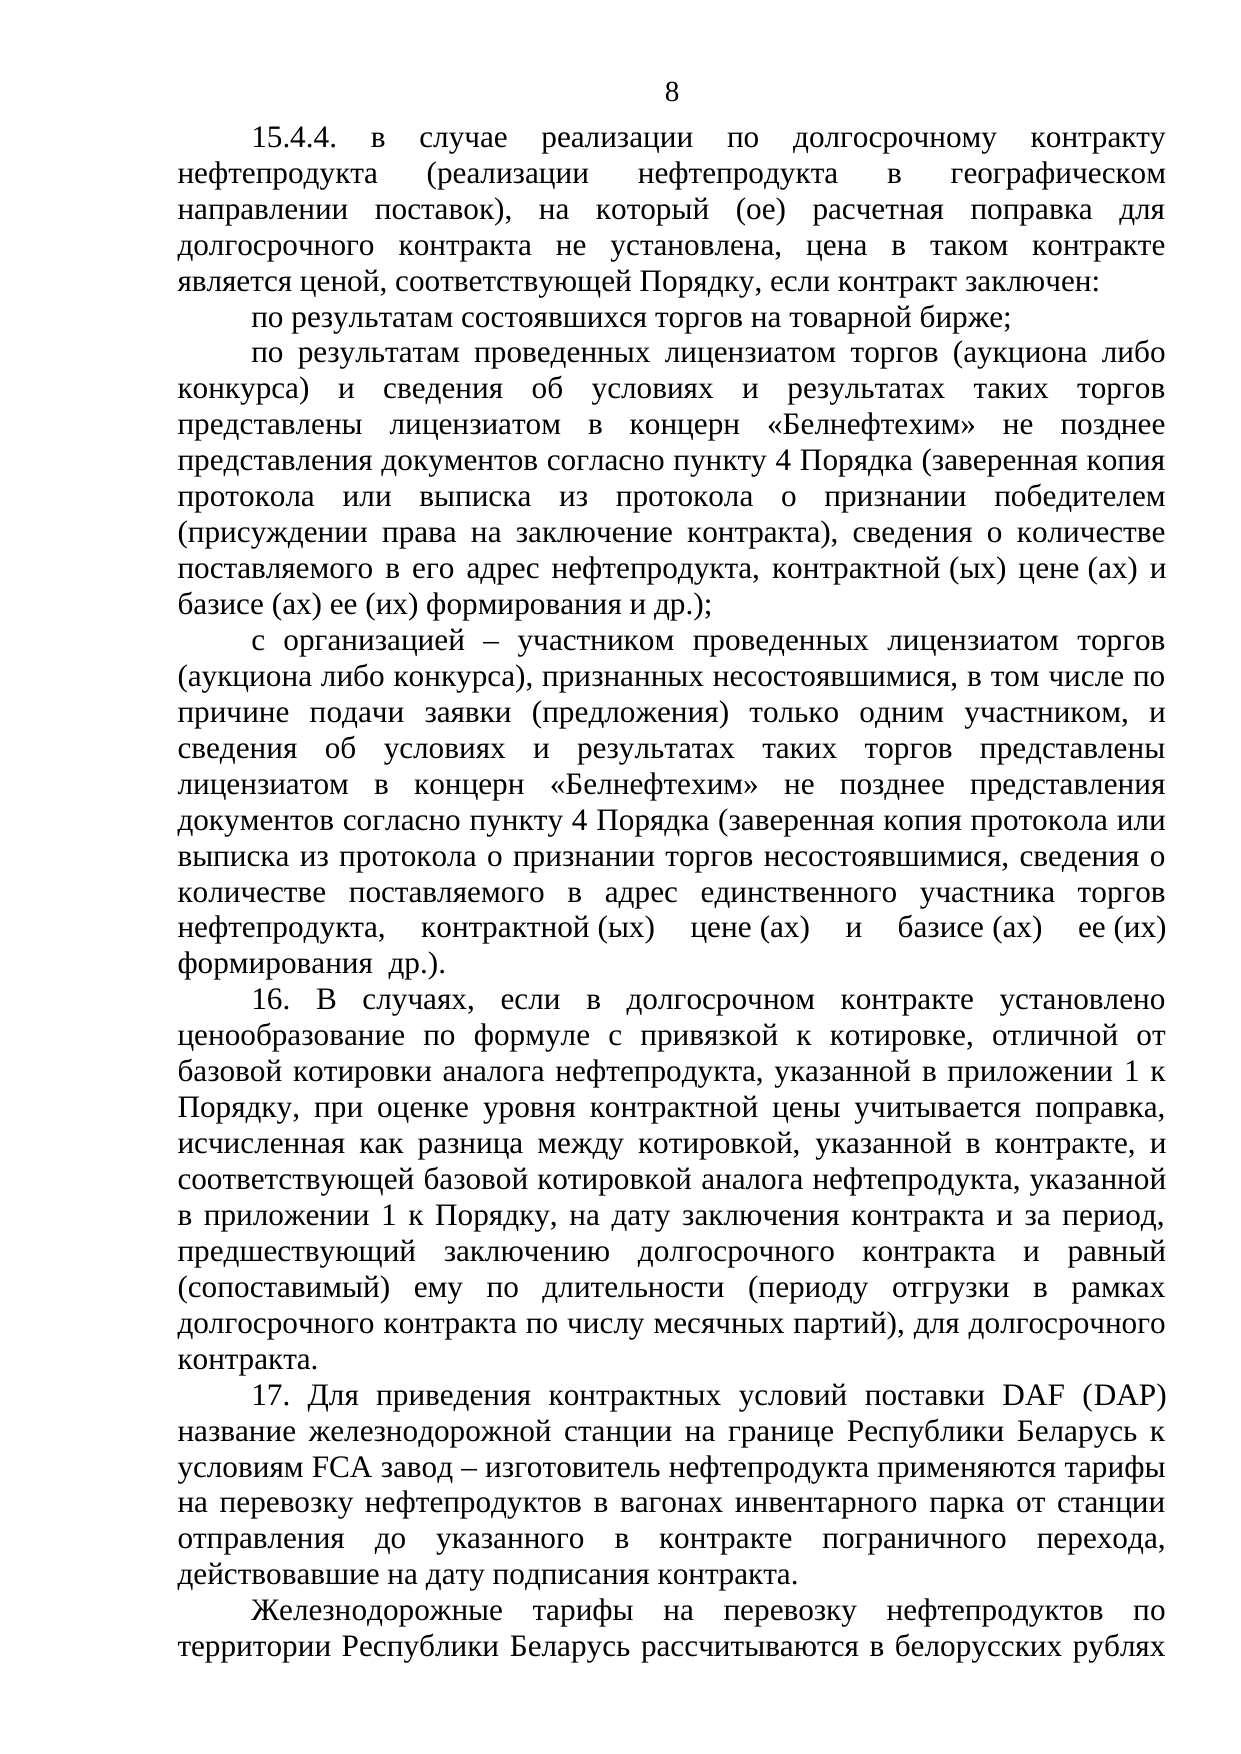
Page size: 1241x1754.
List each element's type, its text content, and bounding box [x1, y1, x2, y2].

text по результатам проведенных лицензиатом торгов (аукциона либо конкурса) и сведения об условиях и результатах таких торгов представлены лицензиатом в концерн «Белнефтехим» не позднее представления документов согласно пункту 4 Порядка (заверенная копия протокола или выписка из протокола о признании победителем (присуждении права на заключение контракта), сведения о количестве поставляемого в его адрес нефтепродукта, контрактной (ых) цене (ах) и базисе (ах) ее (их) формирования и др.); [177, 334, 1167, 621]
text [177, 1592, 1167, 1663]
text 17. Для приведения контрактных условий поставки DAF (DAP) название железнодорожной станции на границе Республики Беларусь к условиям FCA завод – изготовитель нефтепродукта применяются тарифы на перевозку нефтепродуктов в вагонах инвентарного парка от станции отправления до указанного в контракте пограничного перехода, действовавшие на дату подписания контракта. [177, 1376, 1167, 1592]
text по результатам состоявшихся торгов на товарной бирже; [177, 298, 1167, 334]
text 15.4.4. в случае реализации по долгосрочному контракту нефтепродукта (реализации нефтепродукта в географическом направлении поставок), на который (ое) расчетная поправка для долгосрочного контракта не установлена, цена в таком контракте является ценой, соответствующей Порядку, если контракт заключен: [177, 118, 1167, 298]
text 16. В случаях, если в долгосрочном контракте установлено ценообразование по формуле с привязкой к котировке, отличной от базовой котировки аналога нефтепродукта, указанной в приложении 1 к Порядку, при оценке уровня контрактной цены учитывается поправка, исчисленная как разница между котировкой, указанной в контракте, и соответствующей базовой котировкой аналога нефтепродукта, указанной в приложении 1 к Порядку, на дату заключения контракта и за период, предшествующий заключению долгосрочного контракта и равный (сопоставимый) ему по длительности (периоду отгрузки в рамках долгосрочного контракта по числу месячных партий), для долгосрочного контракта. [177, 981, 1167, 1376]
text с организацией ‒ участником проведенных лицензиатом торгов (аукциона либо конкурса), признанных несостоявшимися, в том числе по причине подачи заявки (предложения) только одним участником, и сведения об условиях и результатах таких торгов представлены лицензиатом в концерн «Белнефтехим» не позднее представления документов согласно пункту 4 Порядка (заверенная копия протокола или выписка из протокола о признании торгов несостоявшимися, сведения о количестве поставляемого в адрес единственного участника торгов нефтепродукта, контрактной (ых) цене (ах) и базисе (ах) ее (их) формирования др.). [177, 621, 1167, 981]
